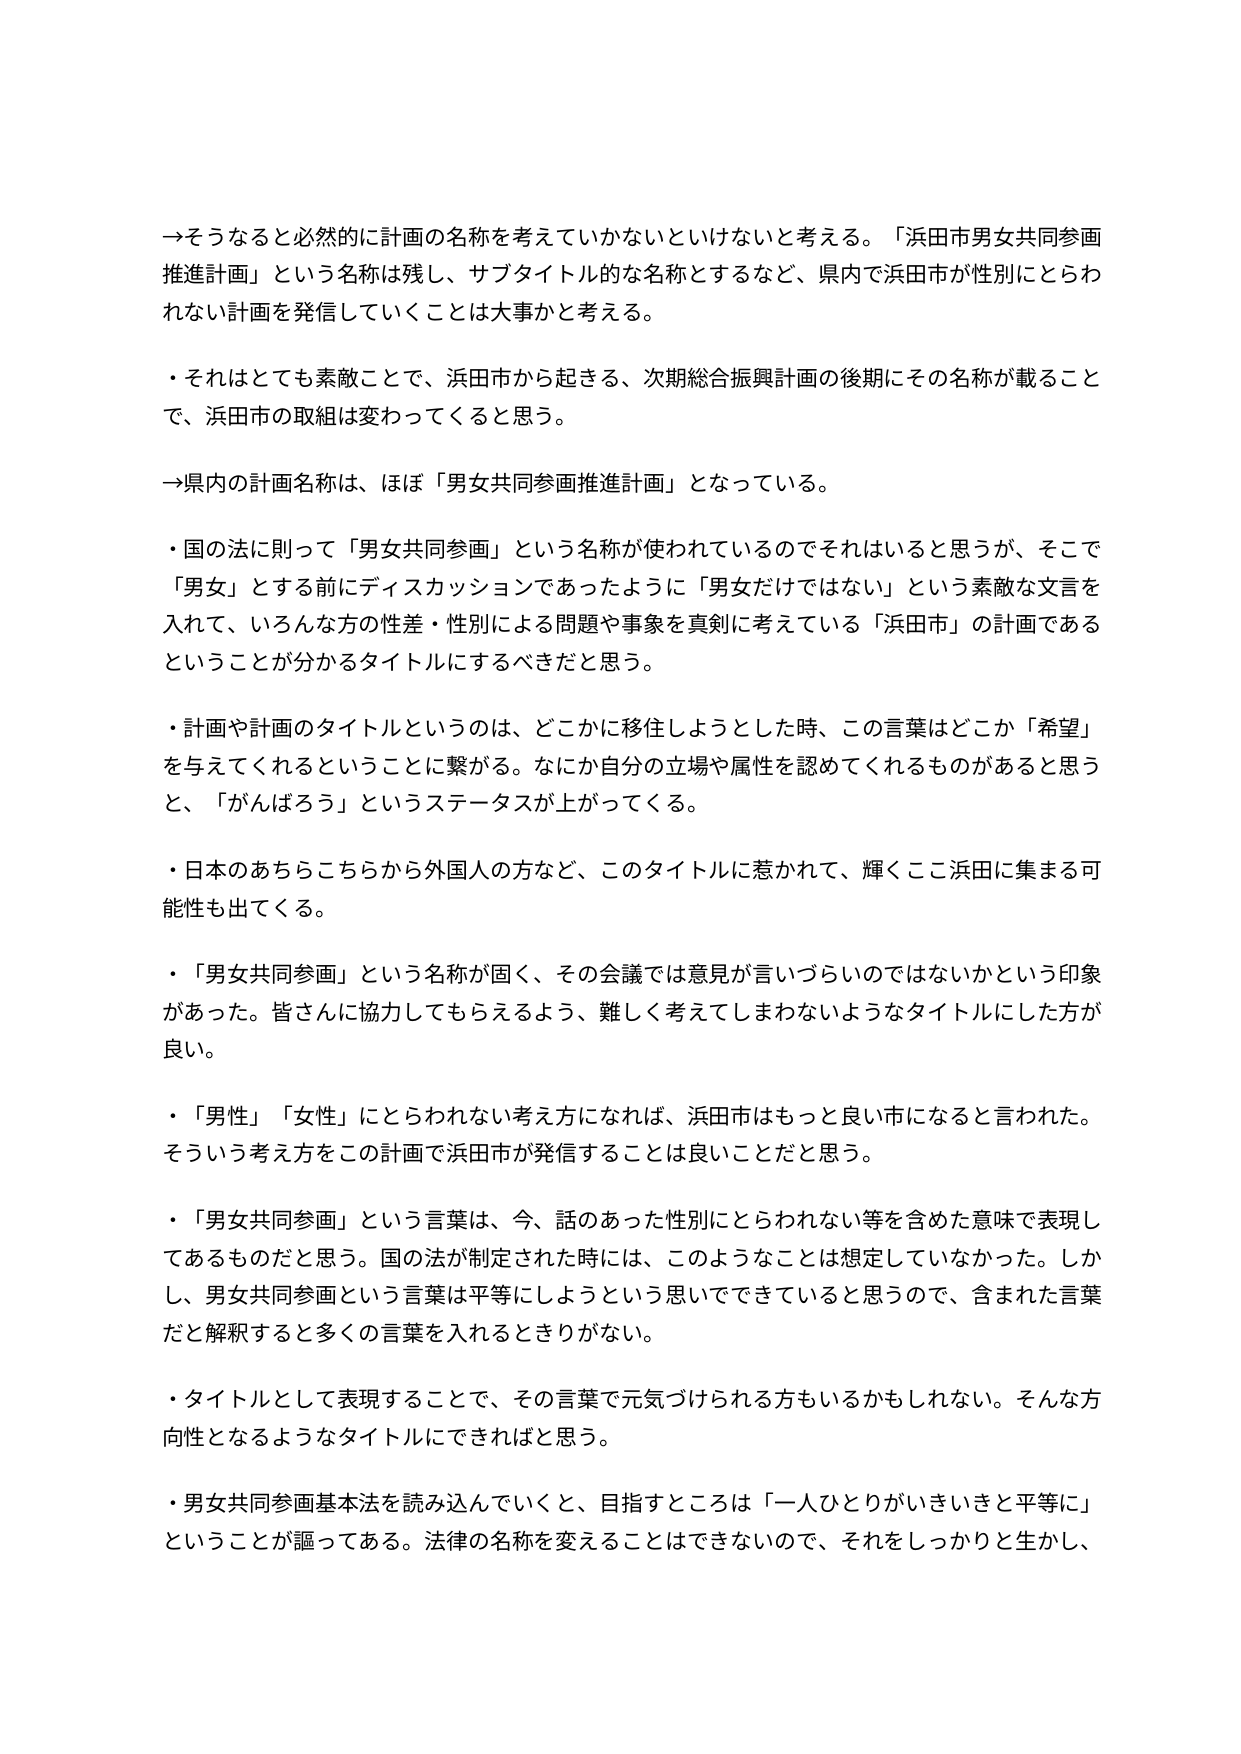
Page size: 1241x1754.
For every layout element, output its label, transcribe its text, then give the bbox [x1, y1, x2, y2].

text ・国の法に則って「男女共同参画」という名称が使われているのでそれはいると思うが、そこで「男女」とする前にディスカッションであったように「男女だけではない」という素敵な文言を入れて、いろんな方の性差・性別による問題や事象を真剣に考えている「浜田市」の計画であるということが分かるタイトルにするべきだと思う。 [118, 529, 1122, 679]
text ・「男女共同参画」という言葉は、今、話のあった性別にとらわれない等を含めた意味で表現してあるものだと思う。国の法が制定された時には、このようなことは想定していなかった。しかし、男女共同参画という言葉は平等にしようという思いでできていると思うので、含まれた言葉だと解釈すると多くの言葉を入れるときりがない。 [118, 1200, 1122, 1350]
text ・それはとても素敵ことで、浜田市から起きる、次期総合振興計画の後期にその名称が載ることで、浜田市の取組は変わってくると思う。 [118, 358, 1122, 433]
text ・計画や計画のタイトルというのは、どこかに移住しようとした時、この言葉はどこか「希望」を与えてくれるということに繋がる。なにか自分の立場や属性を認めてくれるものがあると思うと、「がんばろう」というステータスが上がってくる。 [118, 708, 1122, 821]
text →そうなると必然的に計画の名称を考えていかないといけないと考える。「浜田市男女共同参画推進計画」という名称は残し、サブタイトル的な名称とするなど、県内で浜田市が性別にとらわれない計画を発信していくことは大事かと考える。 [118, 217, 1122, 329]
text ・「男性」「女性」にとらわれない考え方になれば、浜田市はもっと良い市になると言われた。そういう考え方をこの計画で浜田市が発信することは良いことだと思う。 [118, 1096, 1122, 1171]
text →県内の計画名称は、ほぼ「男女共同参画推進計画」となっている。 [118, 463, 1122, 500]
text ・日本のあちらこちらから外国人の方など、このタイトルに惹かれて、輝くここ浜田に集まる可能性も出てくる。 [118, 850, 1122, 925]
text ・タイトルとして表現することで、その言葉で元気づけられる方もいるかもしれない。そんな方向性となるようなタイトルにできればと思う。 [118, 1379, 1122, 1454]
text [118, 1483, 1122, 1558]
text ・「男女共同参画」という名称が固く、その会議では意見が言いづらいのではないかという印象があった。皆さんに協力してもらえるよう、難しく考えてしまわないようなタイトルにした方が良い。 [118, 954, 1122, 1067]
